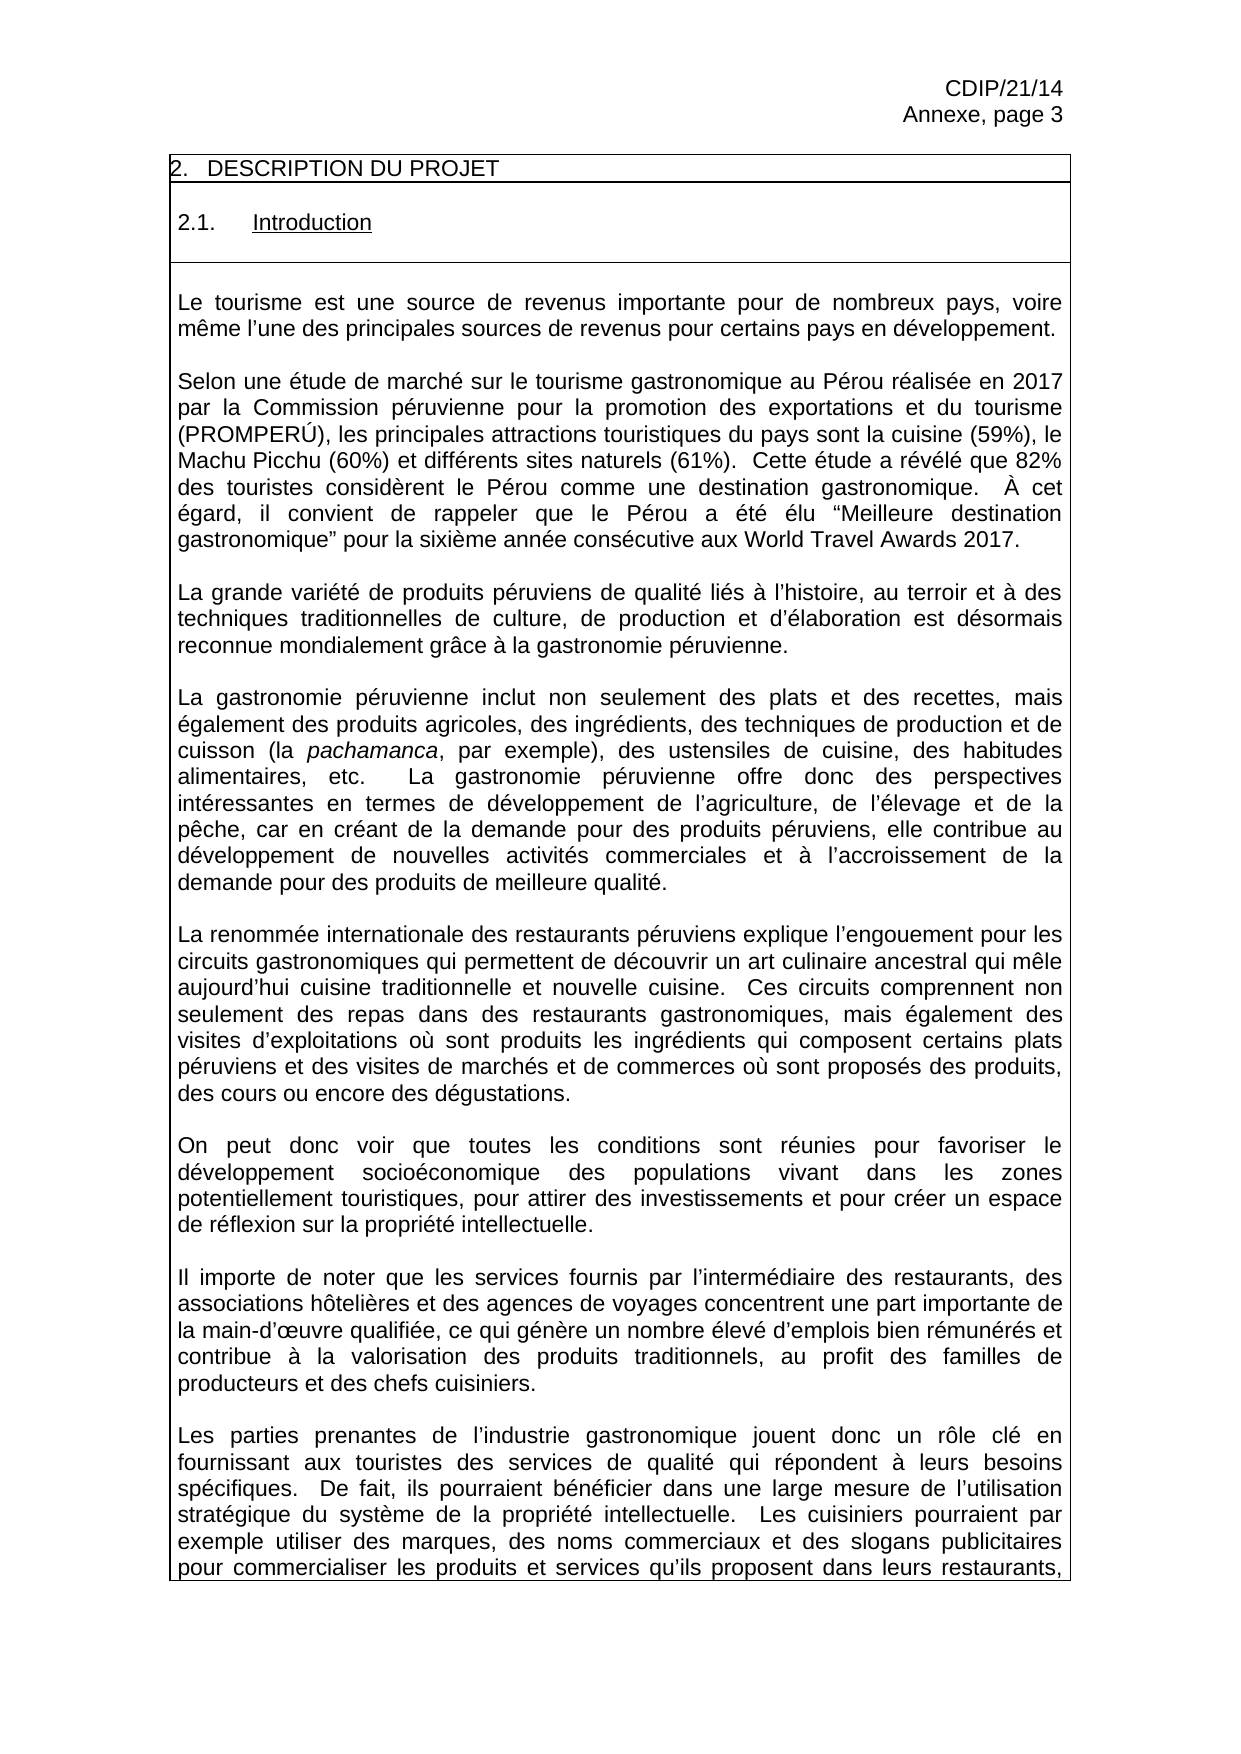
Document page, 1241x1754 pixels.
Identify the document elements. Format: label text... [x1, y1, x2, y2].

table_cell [171, 263, 1070, 1580]
table_cell DESCRIPTION DU PROJET [171, 155, 1070, 181]
table_cell Introduction [171, 183, 1070, 262]
